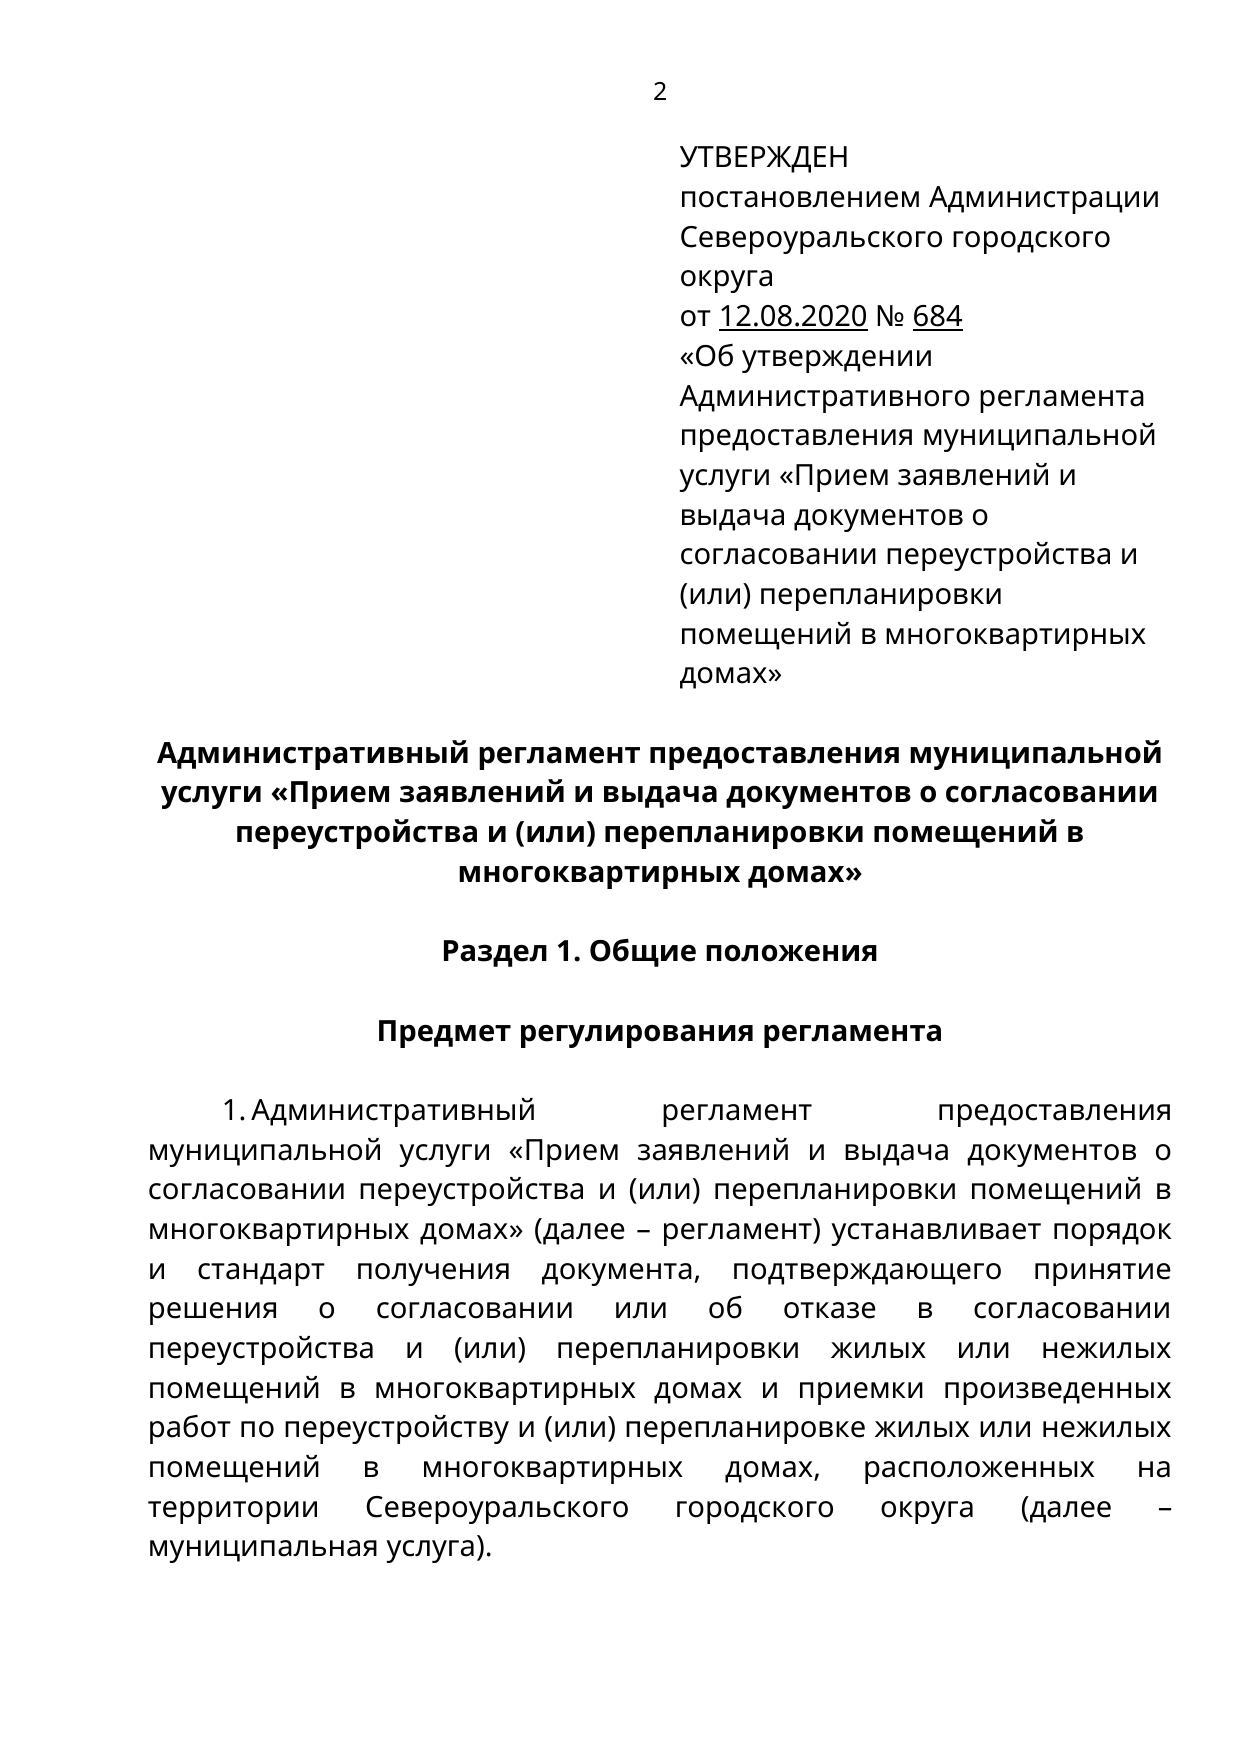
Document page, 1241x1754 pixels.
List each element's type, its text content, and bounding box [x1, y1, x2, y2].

text УТВЕРЖДЕН [679, 137, 1172, 176]
text от 12.08.2020 № 684 [679, 295, 1172, 335]
text Административный регламент предоставления муниципальной услуги «Прием заявлений и выдача документов о согласовании переустройства и (или) перепланировки помещений в многоквартирных домах» [148, 732, 1172, 891]
text постановлением Администрации [679, 176, 1172, 216]
text Североуральского городского округа [679, 216, 1172, 295]
text Предмет регулирования регламента [148, 1010, 1172, 1049]
text «Об утверждении Административного регламента предоставления муниципальной услуги «Прием заявлений и выдача документов о согласовании переустройства и (или) перепланировки помещений в многоквартирных домах» [679, 335, 1172, 692]
text Раздел 1. Общие положения [148, 930, 1172, 970]
list Административный регламент предоставления муниципальной услуги «Прием заявлений и выдача документов о согласовании переустройства и (или) перепланировки помещений в многоквартирных домах» (далее – регламент) устанавливает порядок и стандарт получения документа, подтверждающего принятие решения о согласовании или об отказе в согласовании переустройства и (или) перепланировки жилых или нежилых помещений в многоквартирных домах и приемки произведенных работ по переустройству и (или) перепланировке жилых или нежилых помещений в многоквартирных домах, расположенных на территории Североуральского городского округа (далее – муниципальная услуга). [148, 1089, 1172, 1565]
